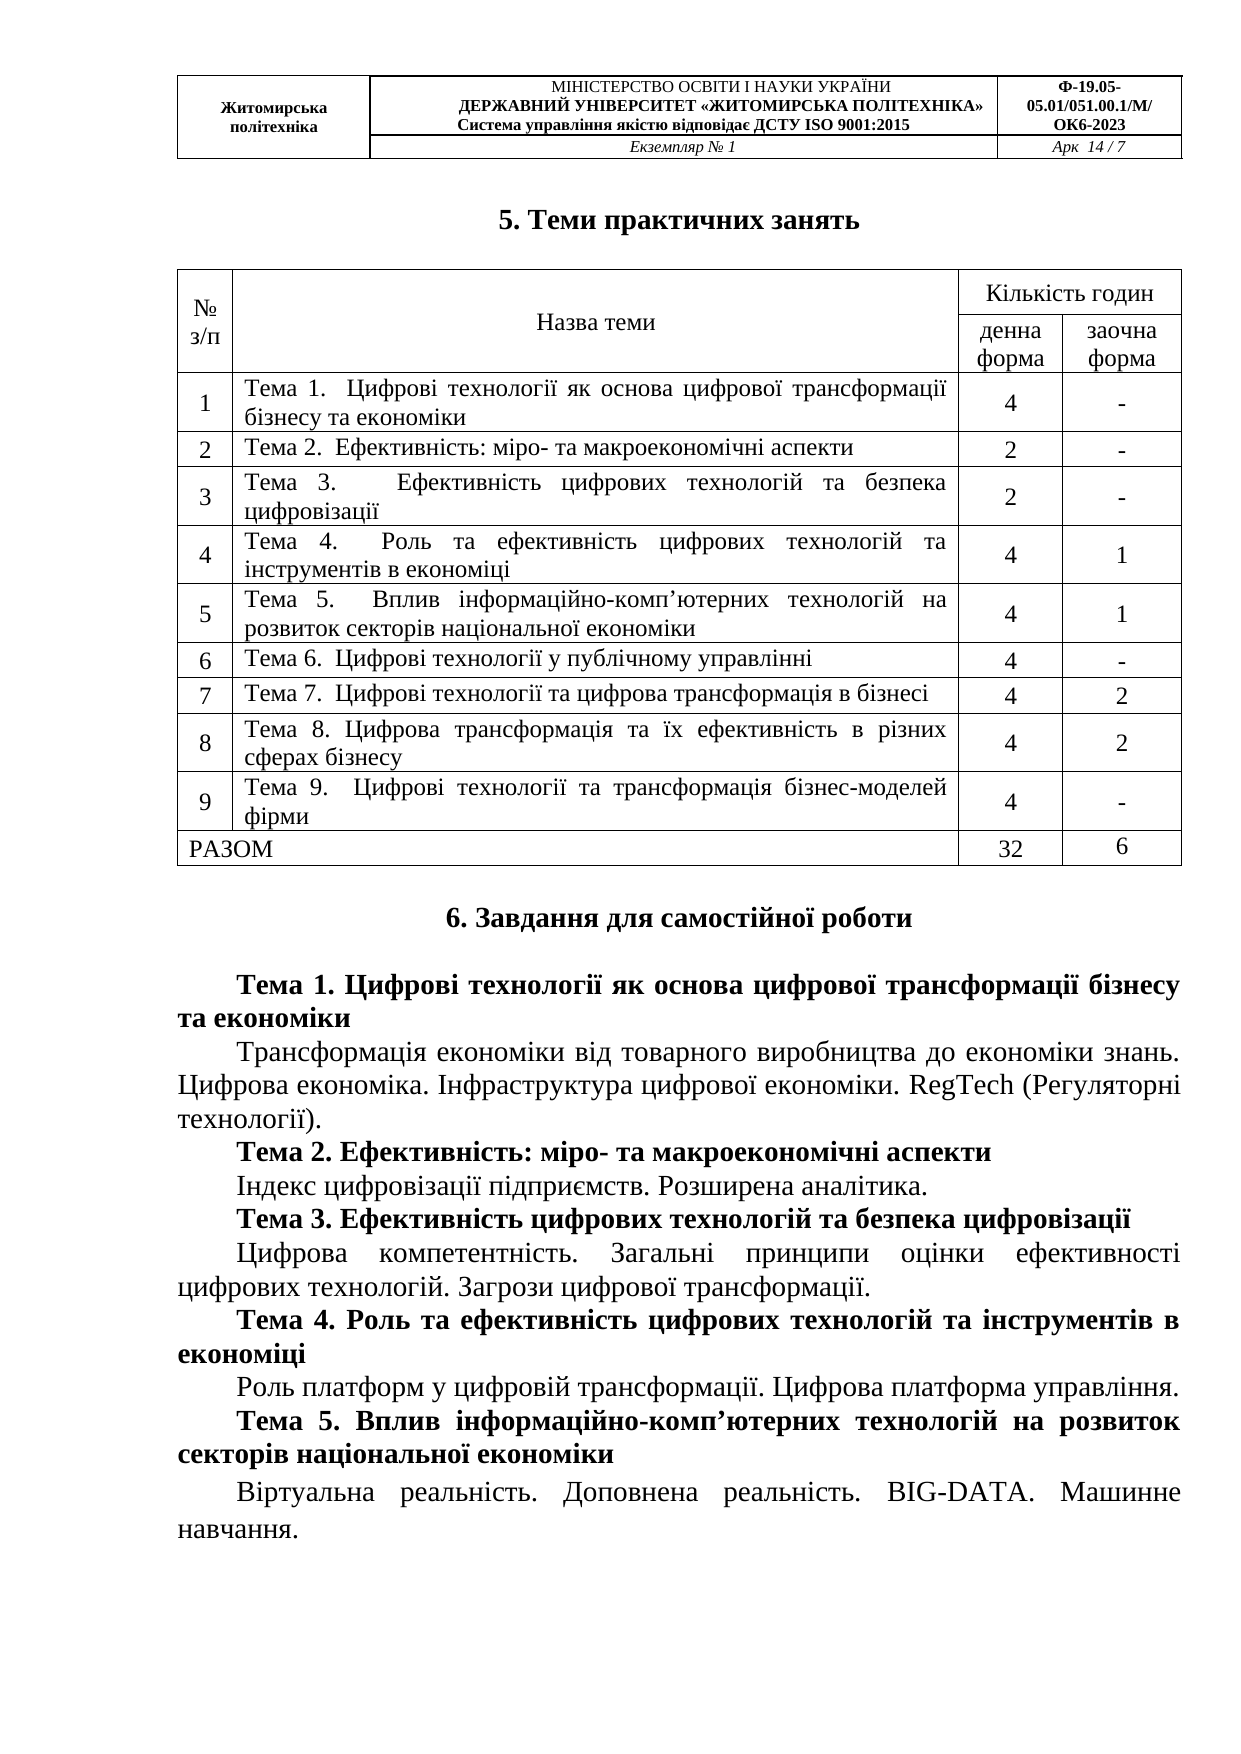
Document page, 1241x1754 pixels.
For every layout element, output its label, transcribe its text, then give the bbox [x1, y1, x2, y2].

text Трансформація економіки від товарного виробництва до економіки знань. Цифрова економіка. Інфраструктура цифрової економіки. RegTech (Регуляторні технології). [177, 1034, 1181, 1134]
table_cell 2 [178, 432, 232, 466]
table_cell 4 [959, 714, 1062, 771]
table_cell 4 [959, 373, 1062, 431]
text Тема 2. Ефективність: міро- та макроекономічні аспекти [177, 1134, 1181, 1168]
table_cell Тема 2. Ефективність: міро- та макроекономічні аспекти [233, 432, 958, 466]
table_cell 4 [959, 678, 1062, 713]
text Тема 3. Ефективність цифрових технологій та безпека цифровізації [177, 1202, 1181, 1235]
text 6. Завдання для самостійної роботи [177, 900, 1181, 933]
table_cell 3 [178, 467, 232, 525]
text Цифрова компетентність. Загальні принципи оцінки ефективності цифрових технологій. Загрози цифрової трансформації. [177, 1235, 1181, 1302]
table_cell Тема 9. Цифрові технології та трансформація бізнес-моделей фірми [233, 772, 958, 830]
table_cell 4 [178, 526, 232, 583]
text Тема 5. Вплив інформаційно-комп’ютерних технологій на розвиток секторів національної економіки [177, 1403, 1181, 1470]
table_cell Тема 1. Цифрові технології як основа цифрової трансформації бізнесу та економіки [233, 373, 958, 431]
table_header Назва теми [233, 270, 958, 372]
table_cell 2 [959, 467, 1062, 525]
table_cell заочна форма [1063, 315, 1181, 372]
table_cell 4 [959, 526, 1062, 583]
table_cell Тема 6. Цифрові технології у публічному управлінні [233, 643, 958, 677]
table_cell 4 [959, 584, 1062, 642]
table_cell - [1063, 643, 1181, 677]
table_cell - [1063, 467, 1181, 525]
text Роль платформ у цифровій трансформації. Цифрова платформа управління. [177, 1369, 1181, 1403]
table_cell 4 [959, 772, 1062, 830]
table_cell РАЗОМ [178, 831, 958, 865]
table_cell 2 [959, 432, 1062, 466]
table_cell Тема 7. Цифрові технології та цифрова трансформація в бізнесі [233, 678, 958, 713]
table_cell 4 [959, 643, 1062, 677]
table_cell 8 [178, 714, 232, 771]
table_cell - [1063, 772, 1181, 830]
table_cell 7 [178, 678, 232, 713]
table_cell 9 [178, 772, 232, 830]
table_cell 1 [1063, 526, 1181, 583]
table_cell 2 [1063, 714, 1181, 771]
table_cell 6 [1063, 831, 1181, 865]
table_cell 1 [178, 373, 232, 431]
table_cell Тема 8. Цифрова трансформація та їх ефективність в різних сферах бізнесу [233, 714, 958, 771]
table_cell 2 [1063, 678, 1181, 713]
table_header № з/п [178, 270, 232, 372]
table_cell денна форма [959, 315, 1062, 372]
text Віртуальна реальність. Доповнена реальність. BIG-DATA. Машинне навчання. [177, 1470, 1181, 1545]
text Тема 4. Роль та ефективність цифрових технологій та інструментів в економіці [177, 1302, 1181, 1369]
table_cell - [1063, 373, 1181, 431]
table_cell Тема 4. Роль та ефективність цифрових технологій та інструментів в економіці [233, 526, 958, 583]
table_cell 32 [959, 831, 1062, 865]
table_header Кількість годин [959, 270, 1181, 314]
table_cell 1 [1063, 584, 1181, 642]
text Тема 1. Цифрові технології як основа цифрової трансформації бізнесу та економіки [177, 967, 1181, 1034]
table_cell - [1063, 432, 1181, 466]
table_cell 6 [178, 643, 232, 677]
text 5. Теми практичних занять [177, 202, 1181, 236]
text Індекс цифровізації підприємств. Розширена аналітика. [177, 1168, 1181, 1202]
table_cell Тема 3. Ефективність цифрових технологій та безпека цифровізації [233, 467, 958, 525]
table_cell Тема 5. Вплив інформаційно-комп’ютерних технологій на розвиток секторів національної економіки [233, 584, 958, 642]
table_cell 5 [178, 584, 232, 642]
